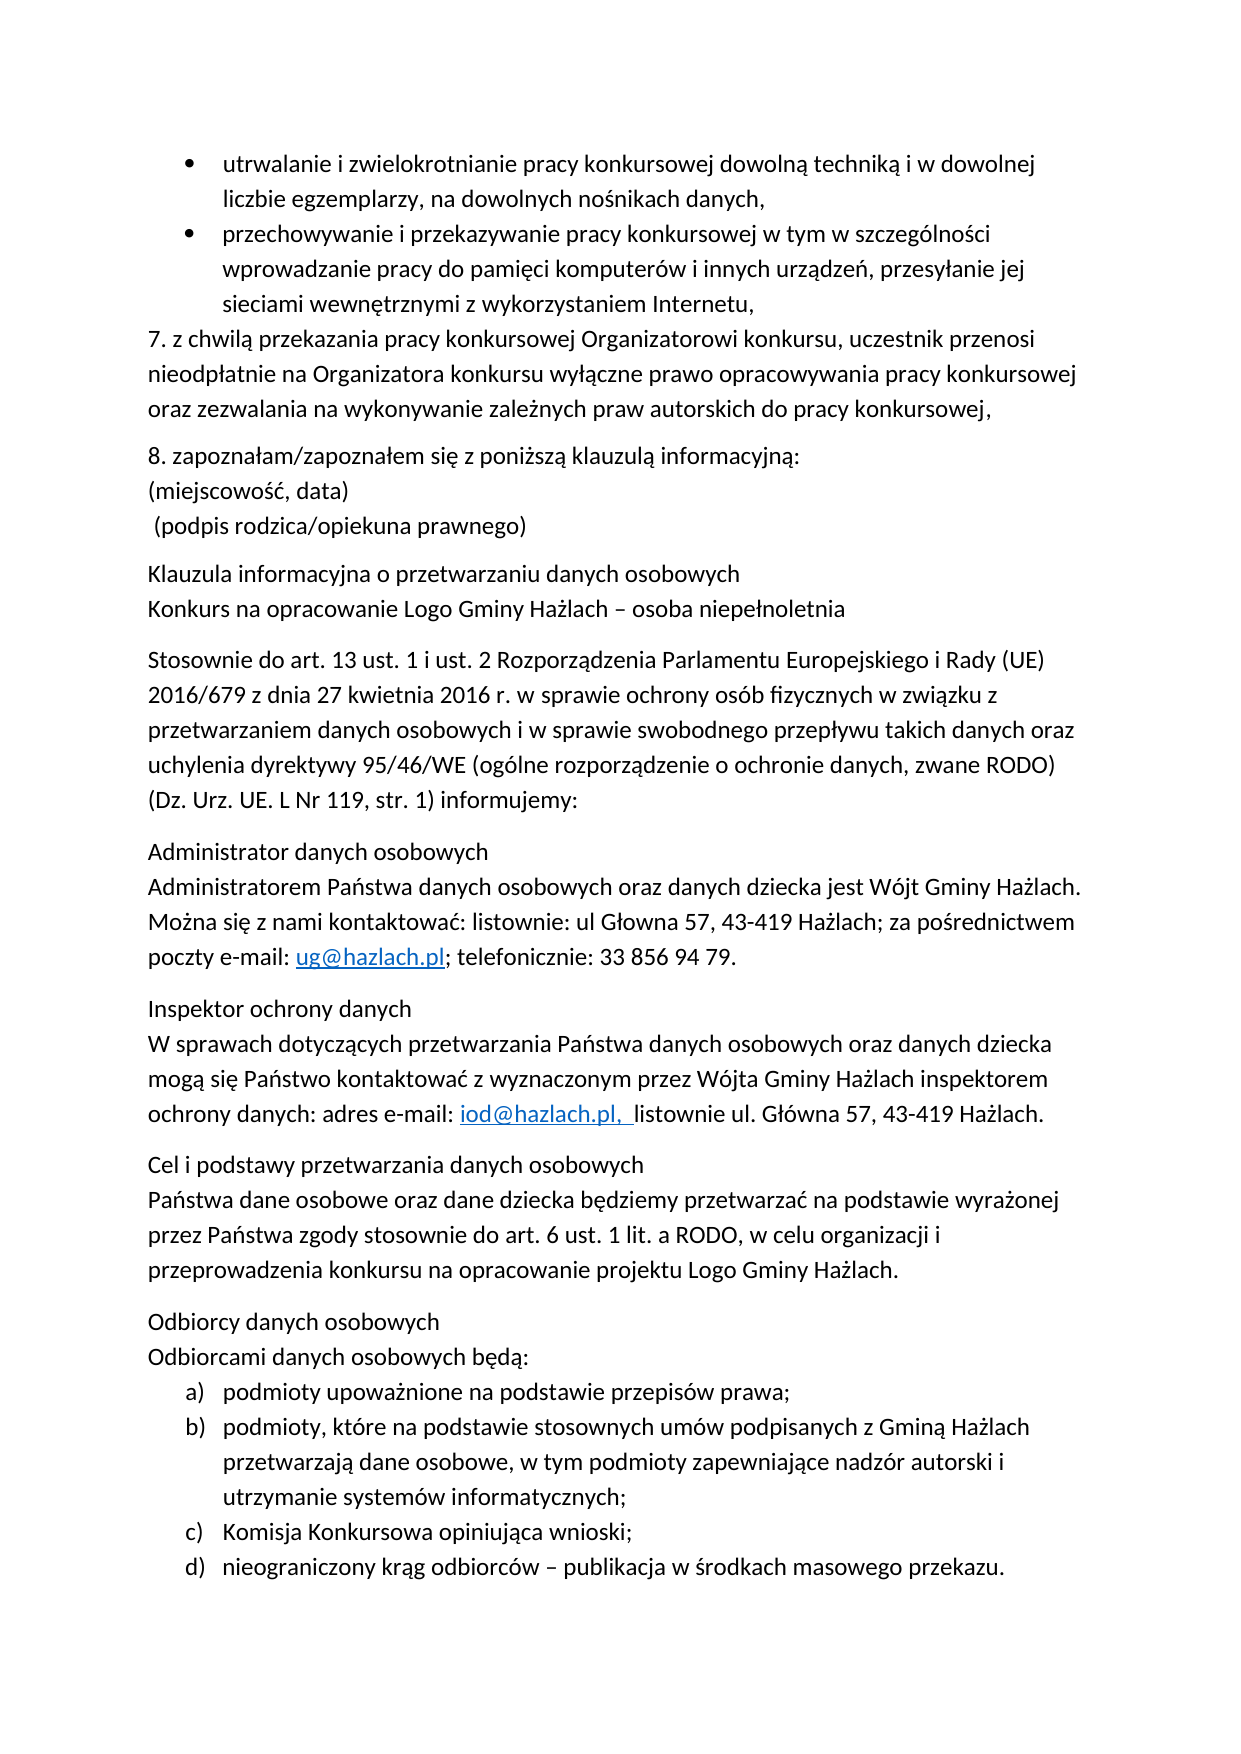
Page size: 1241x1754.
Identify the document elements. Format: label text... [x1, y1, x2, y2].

text Klauzula informacyjna o przetwarzaniu danych osobowych [148, 558, 1092, 588]
text Administratorem Państwa danych osobowych oraz danych dziecka jest Wójt Gminy Hażlach. Można się z nami kontaktować: listownie: ul Głowna 57, 43-419 Hażlach; za pośrednictwem poczty e-mail: ug@hazlach.pl; telefonicznie: 33 856 94 79. [148, 871, 1092, 972]
list utrwalanie i zwielokrotnianie pracy konkursowej dowolną techniką i w dowolnej liczbie egzemplarzy, na dowolnych nośnikach danych, [185, 148, 1092, 213]
text (podpis rodzica/opiekuna prawnego) [148, 510, 1092, 541]
text Cel i podstawy przetwarzania danych osobowych [148, 1149, 1092, 1180]
text W sprawach dotyczących przetwarzania Państwa danych osobowych oraz danych dziecka mogą się Państwo kontaktować z wyznaczonym przez Wójta Gminy Hażlach inspektorem ochrony danych: adres e-mail: iod@hazlach.pl, listownie ul. Główna 57, 43-419 Hażlach. [148, 1028, 1092, 1128]
text Konkurs na opracowanie Logo Gminy Hażlach – osoba niepełnoletnia [148, 593, 1092, 623]
list nieograniczony krąg odbiorców – publikacja w środkach masowego przekazu. [185, 1551, 1092, 1582]
list Komisja Konkursowa opiniująca wnioski; [185, 1516, 1092, 1547]
text 7. z chwilą przekazania pracy konkursowej Organizatorowi konkursu, uczestnik przenosi nieodpłatnie na Organizatora konkursu wyłączne prawo opracowywania pracy konkursowej oraz zezwalania na wykonywanie zależnych praw autorskich do pracy konkursowej, [148, 323, 1092, 423]
text Państwa dane osobowe oraz dane dziecka będziemy przetwarzać na podstawie wyrażonej przez Państwa zgody stosownie do art. 6 ust. 1 lit. a RODO, w celu organizacji i przeprowadzenia konkursu na opracowanie projektu Logo Gminy Hażlach. [148, 1184, 1092, 1285]
list przechowywanie i przekazywanie pracy konkursowej w tym w szczególności wprowadzanie pracy do pamięci komputerów i innych urządzeń, przesyłanie jej sieciami wewnętrznymi z wykorzystaniem Internetu, [185, 218, 1092, 318]
text 8. zapoznałam/zapoznałem się z poniższą klauzulą informacyjną: (miejscowość, data) [148, 440, 1092, 506]
text Odbiorcami danych osobowych będą: [148, 1341, 1092, 1372]
text Odbiorcy danych osobowych [148, 1306, 1092, 1337]
text Administrator danych osobowych [148, 836, 1092, 867]
list podmioty, które na podstawie stosownych umów podpisanych z Gminą Hażlach przetwarzają dane osobowe, w tym podmioty zapewniające nadzór autorski i utrzymanie systemów informatycznych; [185, 1411, 1092, 1512]
text Stosownie do art. 13 ust. 1 i ust. 2 Rozporządzenia Parlamentu Europejskiego i Rady (UE) 2016/679 z dnia 27 kwietnia 2016 r. w sprawie ochrony osób fizycznych w związku z przetwarzaniem danych osobowych i w sprawie swobodnego przepływu takich danych oraz uchylenia dyrektywy 95/46/WE (ogólne rozporządzenie o ochronie danych, zwane RODO) (Dz. Urz. UE. L Nr 119, str. 1) informujemy: [148, 644, 1092, 815]
list podmioty upoważnione na podstawie przepisów prawa; [185, 1376, 1092, 1407]
text Inspektor ochrony danych [148, 993, 1092, 1023]
